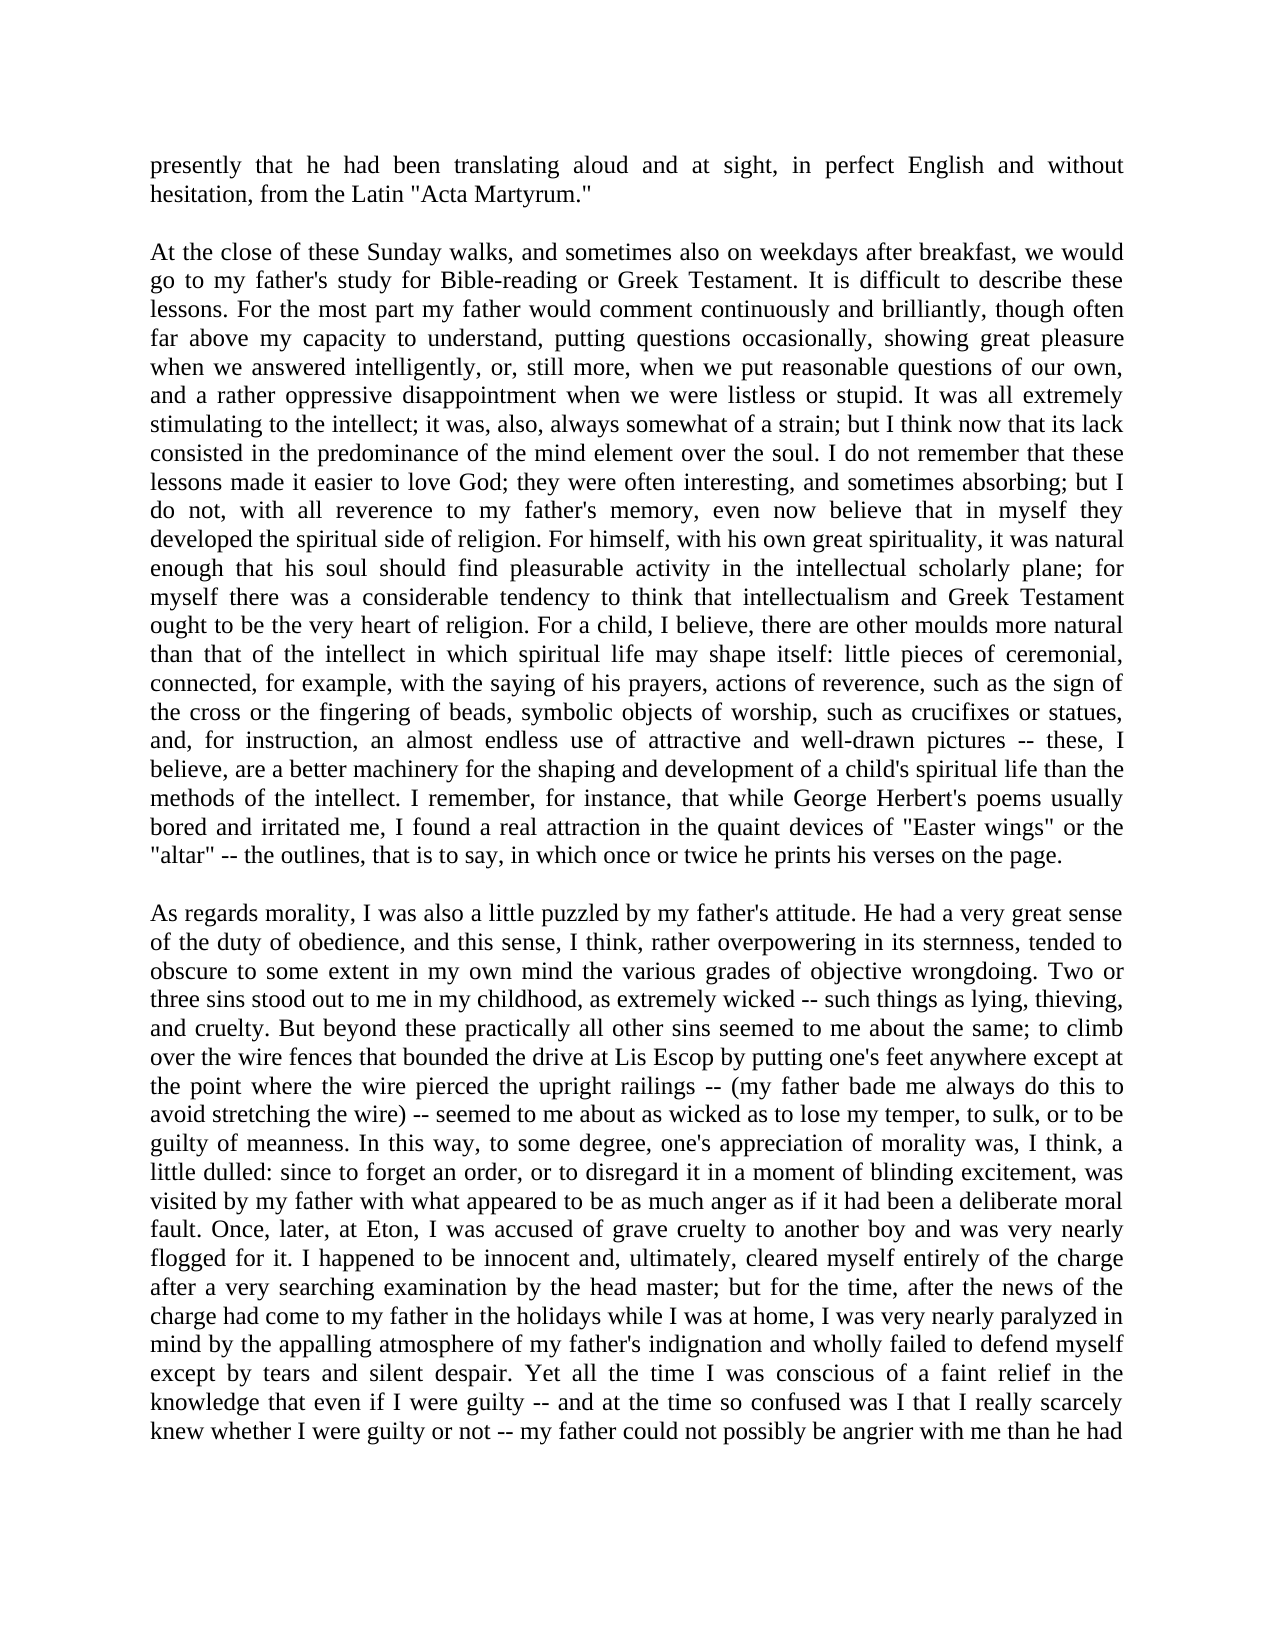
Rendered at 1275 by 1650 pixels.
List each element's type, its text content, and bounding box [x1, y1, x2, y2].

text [150, 150, 1125, 207]
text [150, 898, 1125, 1444]
text At the close of these Sunday walks, and sometimes also on weekdays after breakfast, we would go to my father's study for Bible-reading or Greek Testament. It is difficult to describe these lessons. For the most part my father would comment continuously and brilliantly, though often far above my capacity to understand, putting questions occasionally, showing great pleasure when we answered intelligently, or, still more, when we put reasonable questions of our own, and a rather oppressive disappointment when we were listless or stupid. It was all extremely stimulating to the intellect; it was, also, always somewhat of a strain; but I think now that its lack consisted in the predominance of the mind element over the soul. I do not remember that these lessons made it easier to love God; they were often interesting, and sometimes absorbing; but I do not, with all reverence to my father's memory, even now believe that in myself they developed the spiritual side of religion. For himself, with his own great spirituality, it was natural enough that his soul should find pleasurable activity in the intellectual scholarly plane; for myself there was a considerable tendency to think that intellectualism and Greek Testament ought to be the very heart of religion. For a child, I believe, there are other moulds more natural than that of the intellect in which spiritual life may shape itself: little pieces of ceremonial, connected, for example, with the saying of his prayers, actions of reverence, such as the sign of the cross or the fingering of beads, symbolic objects of worship, such as crucifixes or statues, and, for instruction, an almost endless use of attractive and well-drawn pictures -- these, I believe, are a better machinery for the shaping and development of a child's spiritual life than the methods of the intellect. I remember, for instance, that while George Herbert's poems usually bored and irritated me, I found a real attraction in the quaint devices of "Easter wings" or the "altar" -- the outlines, that is to say, in which once or twice he prints his verses on the page. [150, 237, 1125, 869]
